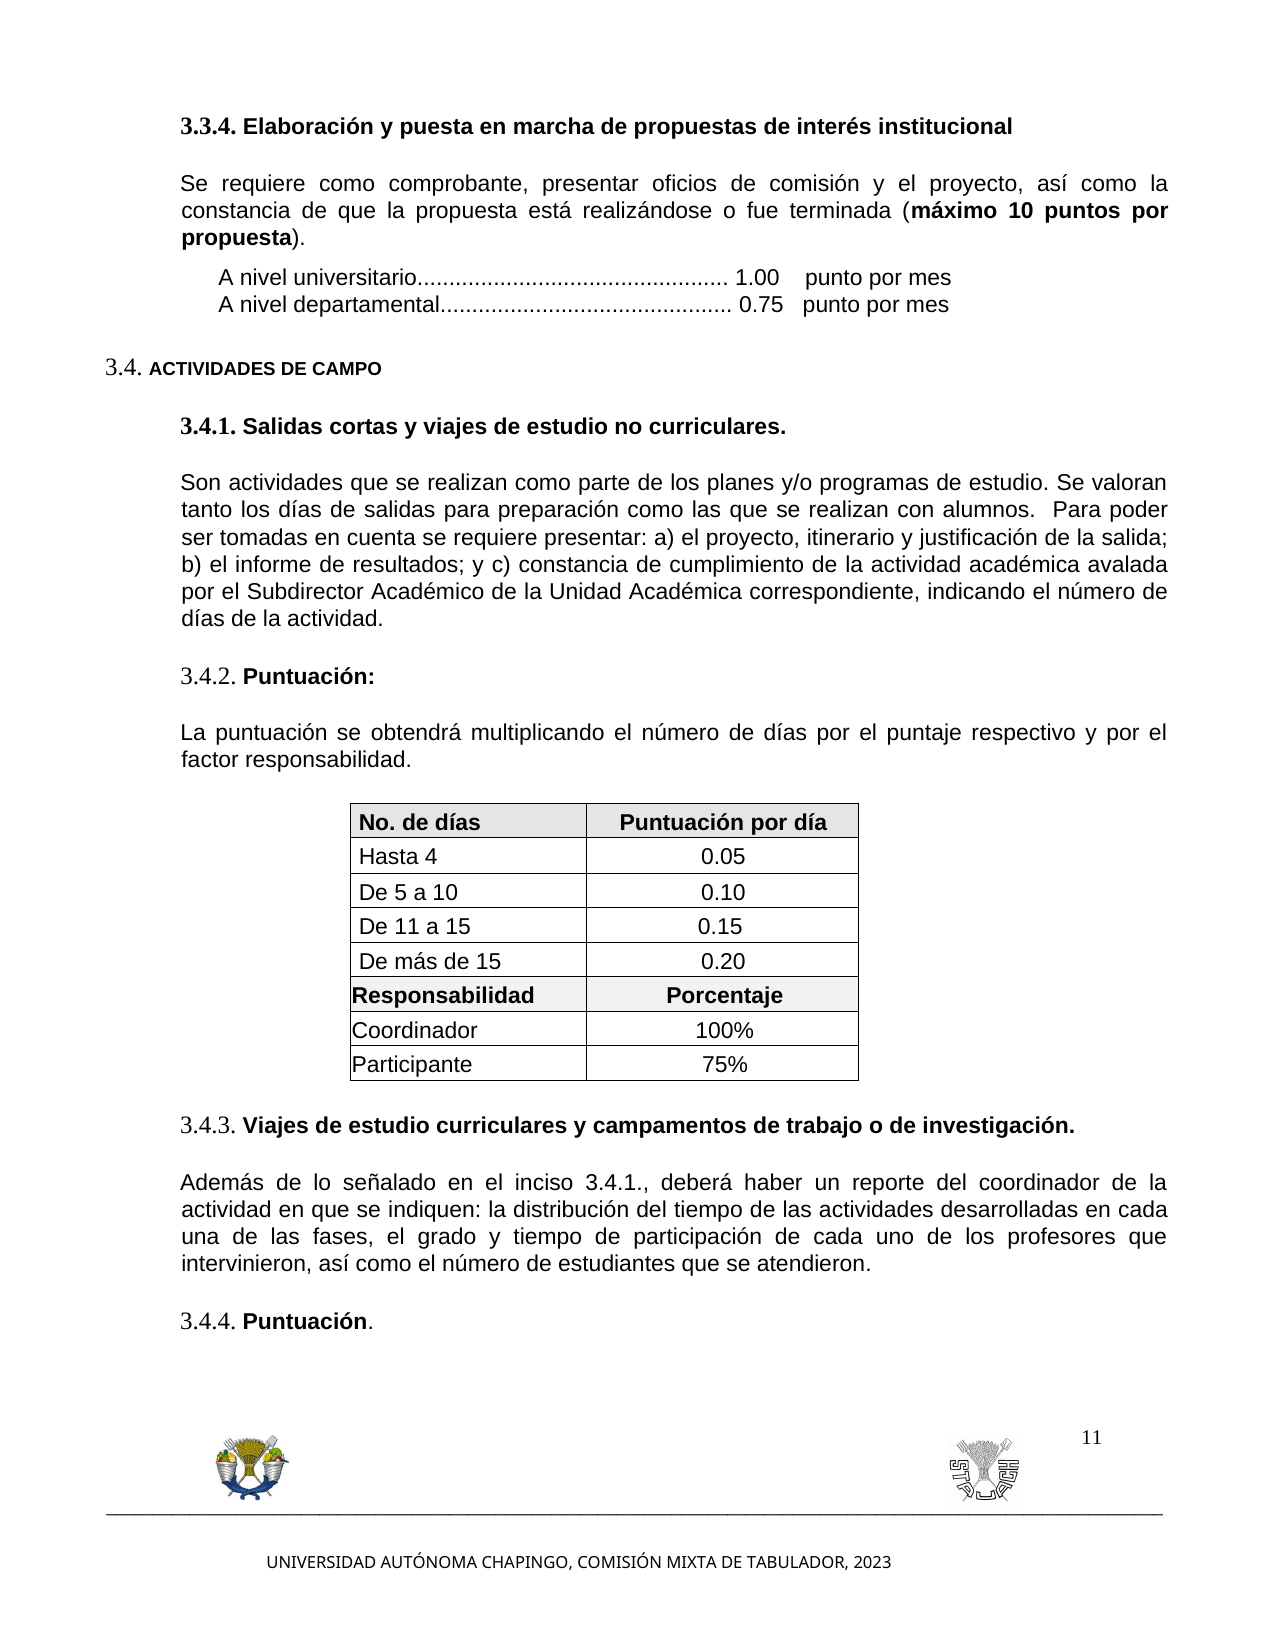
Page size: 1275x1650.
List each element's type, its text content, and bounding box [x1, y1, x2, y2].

subtitle 3.3.4. Elaboración y puesta en marcha de propuestas de interés institucional [180, 111, 1168, 140]
table_cell De 11 a 15 [351, 908, 586, 942]
table_cell 100% [587, 1012, 858, 1045]
table_cell 0.10 [587, 874, 858, 907]
text A nivel departamental.............................................. 0.75 punto por mes [180, 291, 1053, 317]
table_cell De más de 15 [351, 943, 586, 976]
picture [946, 1434, 1025, 1508]
table_header Puntuación por día [587, 804, 858, 837]
text 3.4.4. Puntuación. [180, 1306, 1169, 1335]
table_cell Participante [351, 1046, 586, 1080]
table_cell De 5 a 10 [351, 874, 586, 907]
table_cell 75% [587, 1046, 858, 1080]
table_cell 0.05 [587, 838, 858, 872]
picture [214, 1434, 290, 1501]
table_cell Porcentaje [587, 977, 858, 1011]
subtitle 3.4. ACTIVIDADES DE CAMPO [105, 352, 1169, 381]
text 3.4.3. Viajes de estudio curriculares y campamentos de trabajo o de investigación. [180, 1110, 1169, 1139]
table_header No. de días [351, 804, 586, 837]
text 3.4.1. Salidas cortas y viajes de estudio no curriculares. [180, 411, 1169, 440]
table_cell Coordinador [351, 1012, 586, 1045]
text A nivel universitario................................................. 1.00 punto por mes [180, 263, 1053, 290]
text La puntuación se obtendrá multiplicando el número de días por el puntaje respectivo y por el factor responsabilidad. [180, 719, 1169, 773]
text Además de lo señalado en el inciso 3.4.1., deberá haber un reporte del coordinador de la actividad en que se indiquen: la distribución del tiempo de las actividades desarrolladas en cada una de las fases, el grado y tiempo de participación de cada uno de los profesores que intervinieron, así como el número de estudiantes que se atendieron. [180, 1169, 1169, 1276]
table_cell 0.15 [587, 908, 858, 942]
table_cell 0.20 [587, 943, 858, 976]
text Son actividades que se realizan como parte de los planes y/o programas de estudio. Se valoran tanto los días de salidas para preparación como las que se realizan con alumnos. Para poder ser tomadas en cuenta se requiere presentar: a) el proyecto, itinerario y justificación de la salida; b) el informe de resultados; y c) constancia de cumplimiento de la actividad académica avalada por el Subdirector Académico de la Unidad Académica correspondiente, indicando el número de días de la actividad. [180, 469, 1169, 631]
table_cell Responsabilidad [351, 977, 586, 1011]
table_cell Hasta 4 [351, 838, 586, 872]
text Se requiere como comprobante, presentar oficios de comisión y el proyecto, así como la constancia de que la propuesta está realizándose o fue terminada (máximo 10 puntos por propuesta). [180, 170, 1169, 250]
text 3.4.2. Puntuación: [180, 661, 1169, 689]
